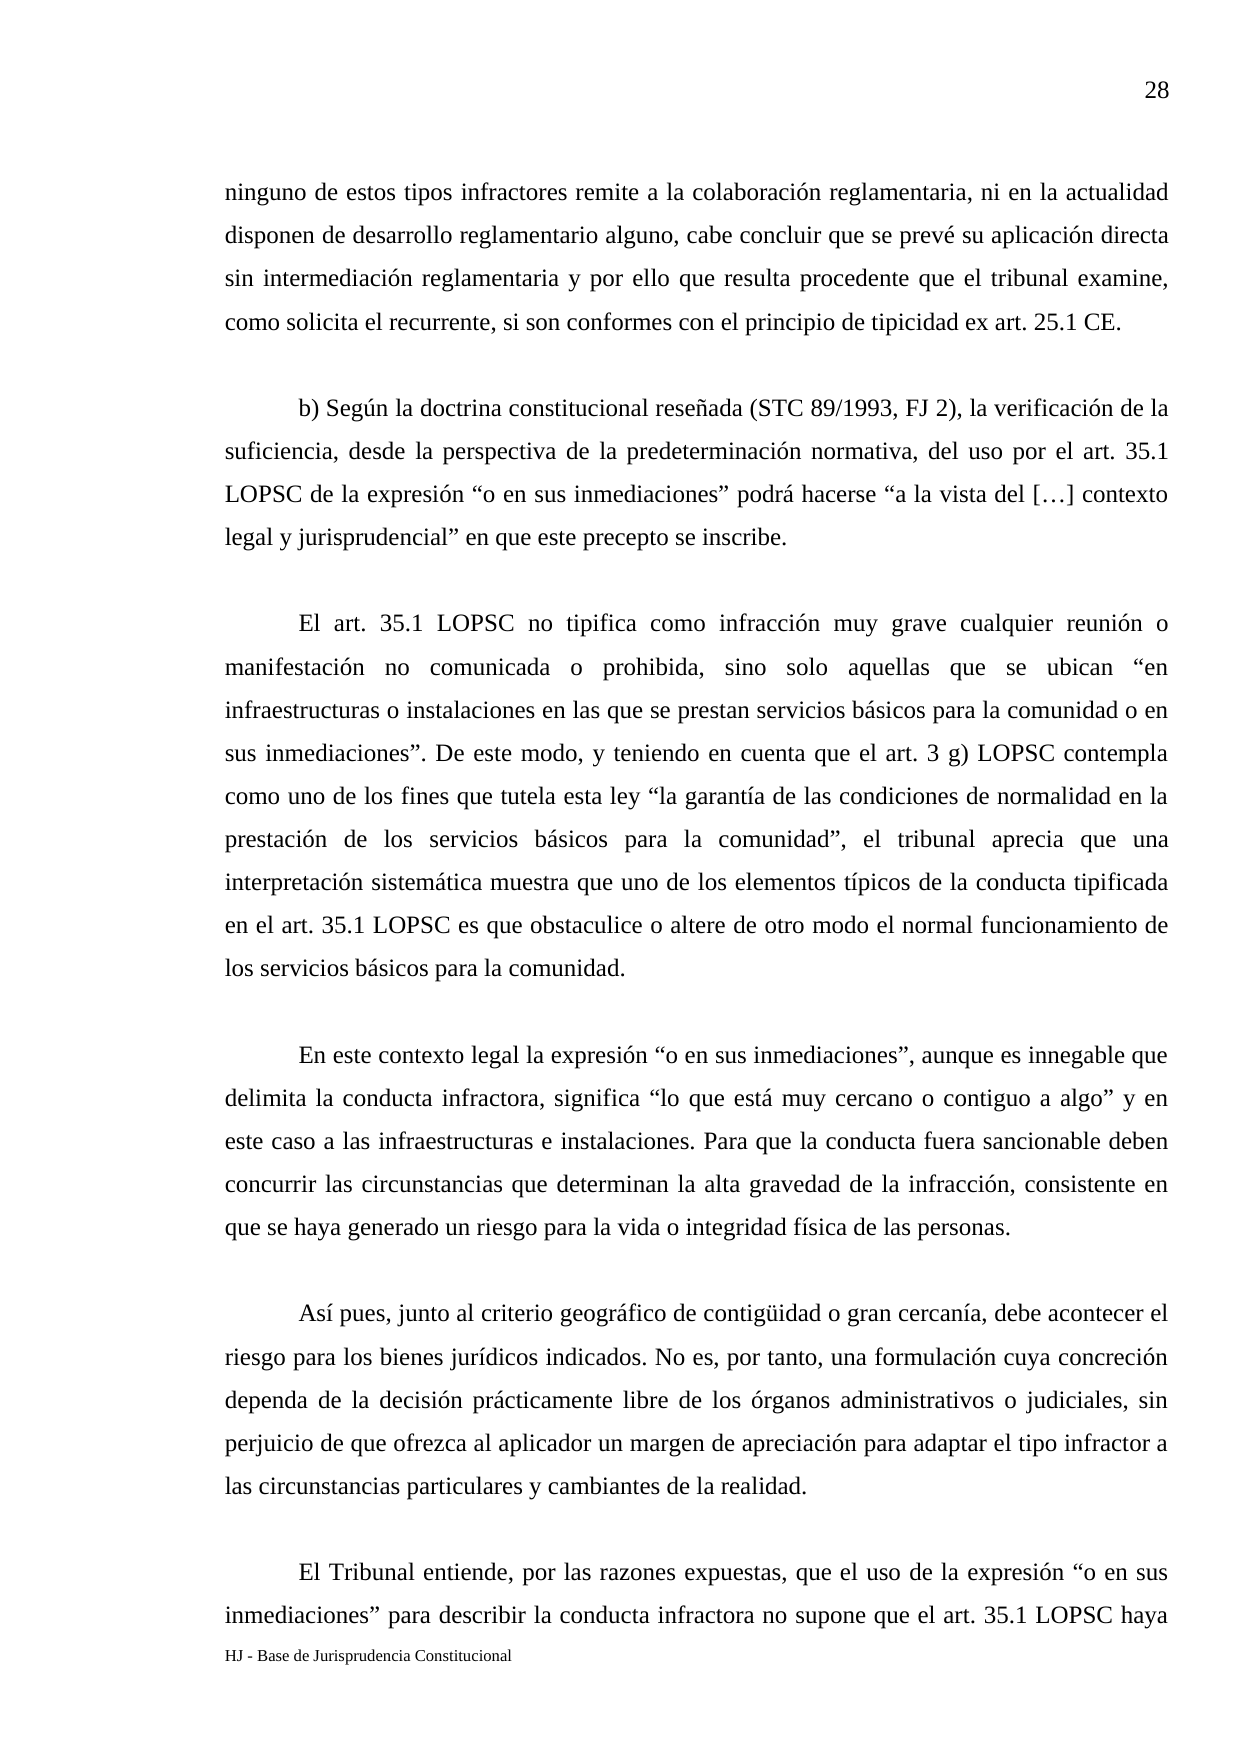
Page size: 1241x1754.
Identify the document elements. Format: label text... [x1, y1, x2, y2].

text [224, 177, 1169, 335]
text En este contexto legal la expresión “o en sus inmediaciones”, aunque es innegable que delimita la conducta infractora, significa “lo que está muy cercano o contiguo a algo” y en este caso a las infraestructuras e instalaciones. Para que la conducta fuera sancionable deben concurrir las circunstancias que determinan la alta gravedad de la infracción, consistente en que se haya generado un riesgo para la vida o integridad física de las personas. [224, 1040, 1169, 1241]
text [224, 1557, 1169, 1629]
text b) Según la doctrina constitucional reseñada (STC 89/1993, FJ 2), la verificación de la suficiencia, desde la perspectiva de la predeterminación normativa, del uso por el art. 35.1 LOPSC de la expresión “o en sus inmediaciones” podrá hacerse “a la vista del […] contexto legal y jurisprudencial” en que este precepto se inscribe. [224, 393, 1169, 551]
text El art. 35.1 LOPSC no tipifica como infracción muy grave cualquier reunión o manifestación no comunicada o prohibida, sino solo aquellas que se ubican “en infraestructuras o instalaciones en las que se prestan servicios básicos para la comunidad o en sus inmediaciones”. De este modo, y teniendo en cuenta que el art. 3 g) LOPSC contempla como uno de los fines que tutela esta ley “la garantía de las condiciones de normalidad en la prestación de los servicios básicos para la comunidad”, el tribunal aprecia que una interpretación sistemática muestra que uno de los elementos típicos de la conducta tipificada en el art. 35.1 LOPSC es que obstaculice o altere de otro modo el normal funcionamiento de los servicios básicos para la comunidad. [224, 608, 1169, 982]
text Así pues, junto al criterio geográfico de contigüidad o gran cercanía, debe acontecer el riesgo para los bienes jurídicos indicados. No es, por tanto, una formulación cuya concreción dependa de la decisión prácticamente libre de los órganos administrativos o judiciales, sin perjuicio de que ofrezca al aplicador un margen de apreciación para adaptar el tipo infractor a las circunstancias particulares y cambiantes de la realidad. [224, 1298, 1169, 1500]
